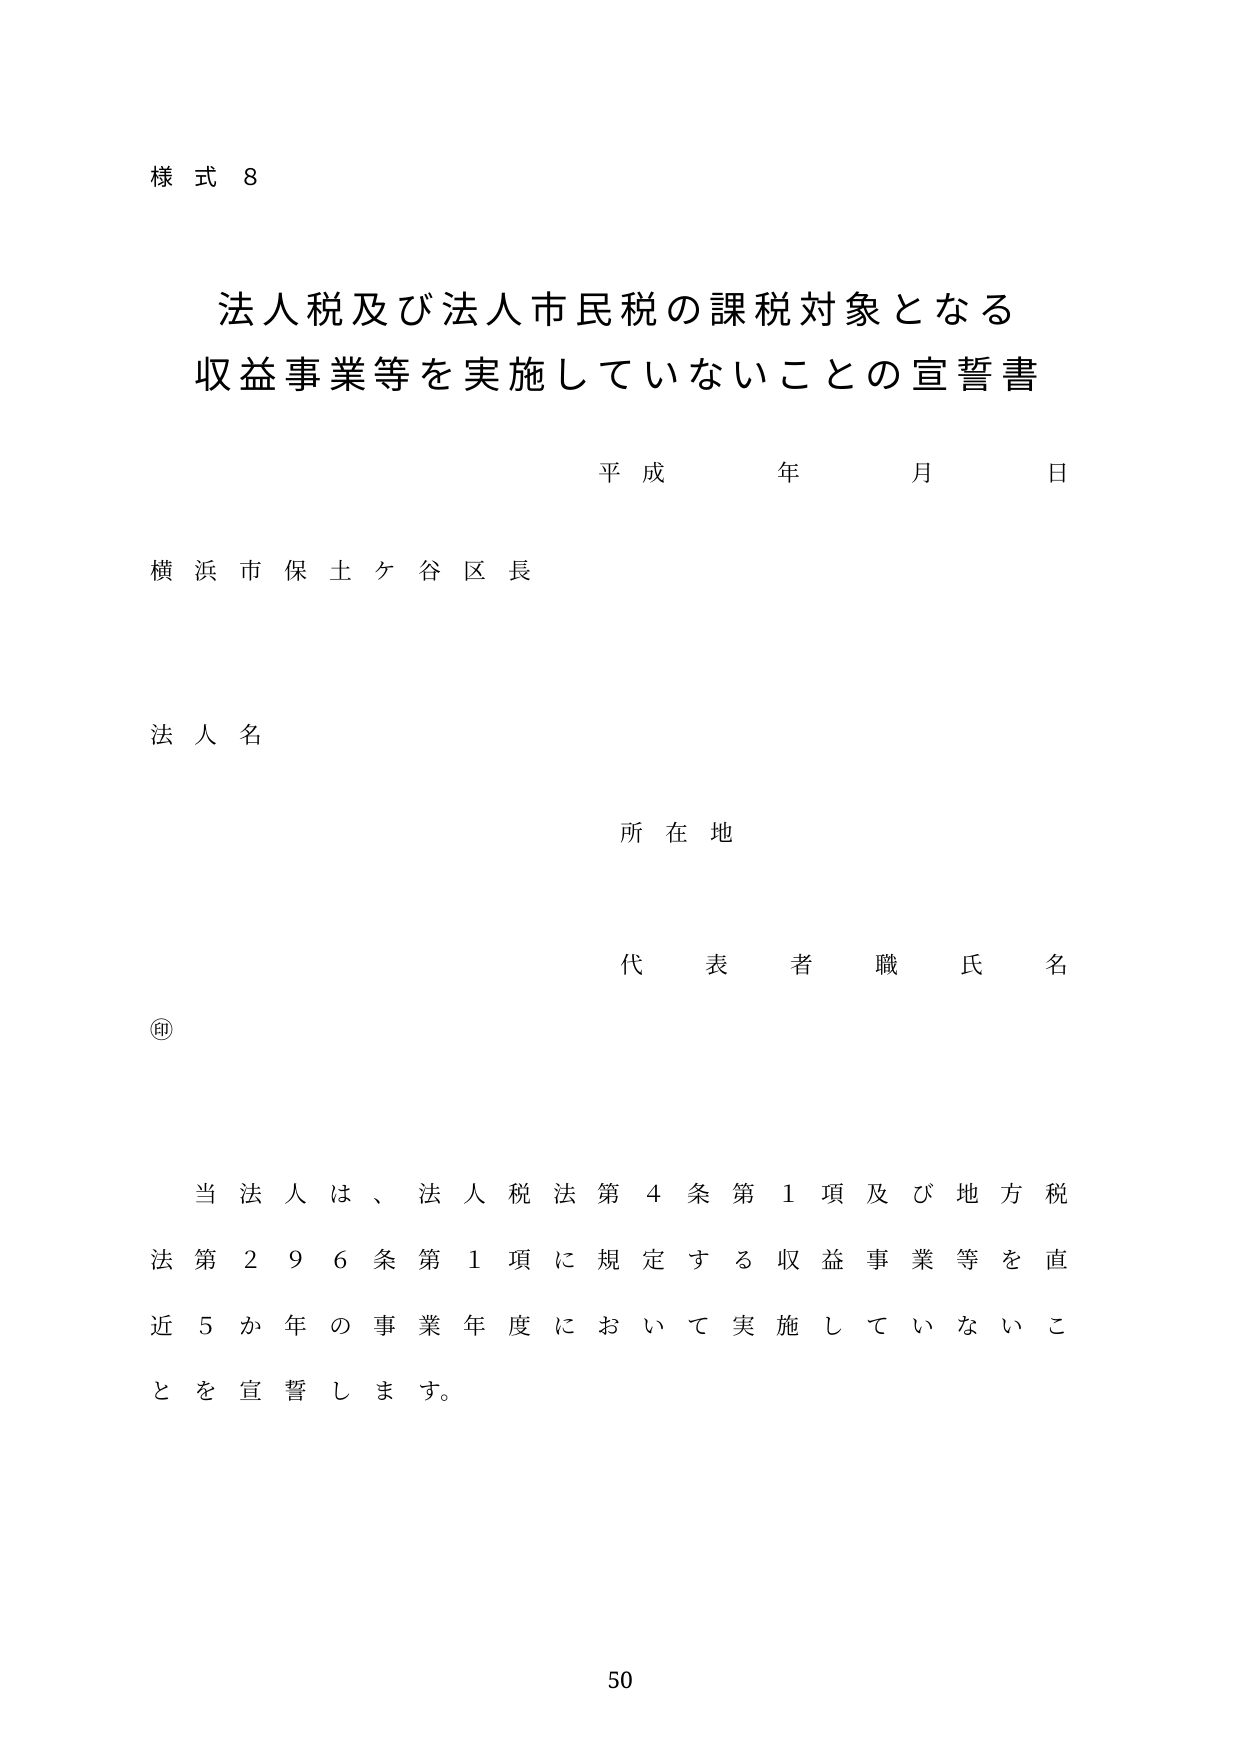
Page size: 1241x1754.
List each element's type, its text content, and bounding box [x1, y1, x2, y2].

text 法人税及び法人市民税の課税対象となる [150, 274, 1090, 340]
text 収益事業等を実施していないことの宣誓書 [150, 340, 1090, 405]
text 平成 年 月 日 [150, 438, 1090, 504]
text 様式８ [150, 143, 1090, 208]
text 当法人は、法人税法第４条第１項及び地方税法第２９６条第１項に規定する収益事業等を直近５か年の事業年度において実施していないことを宣誓します。 [150, 1160, 1090, 1423]
text 代表者職氏名 ㊞ [150, 930, 1090, 1062]
text 横浜市保土ケ谷区長 [150, 537, 1090, 602]
text 法人名 [150, 668, 1090, 766]
text 所在地 [150, 799, 1090, 865]
